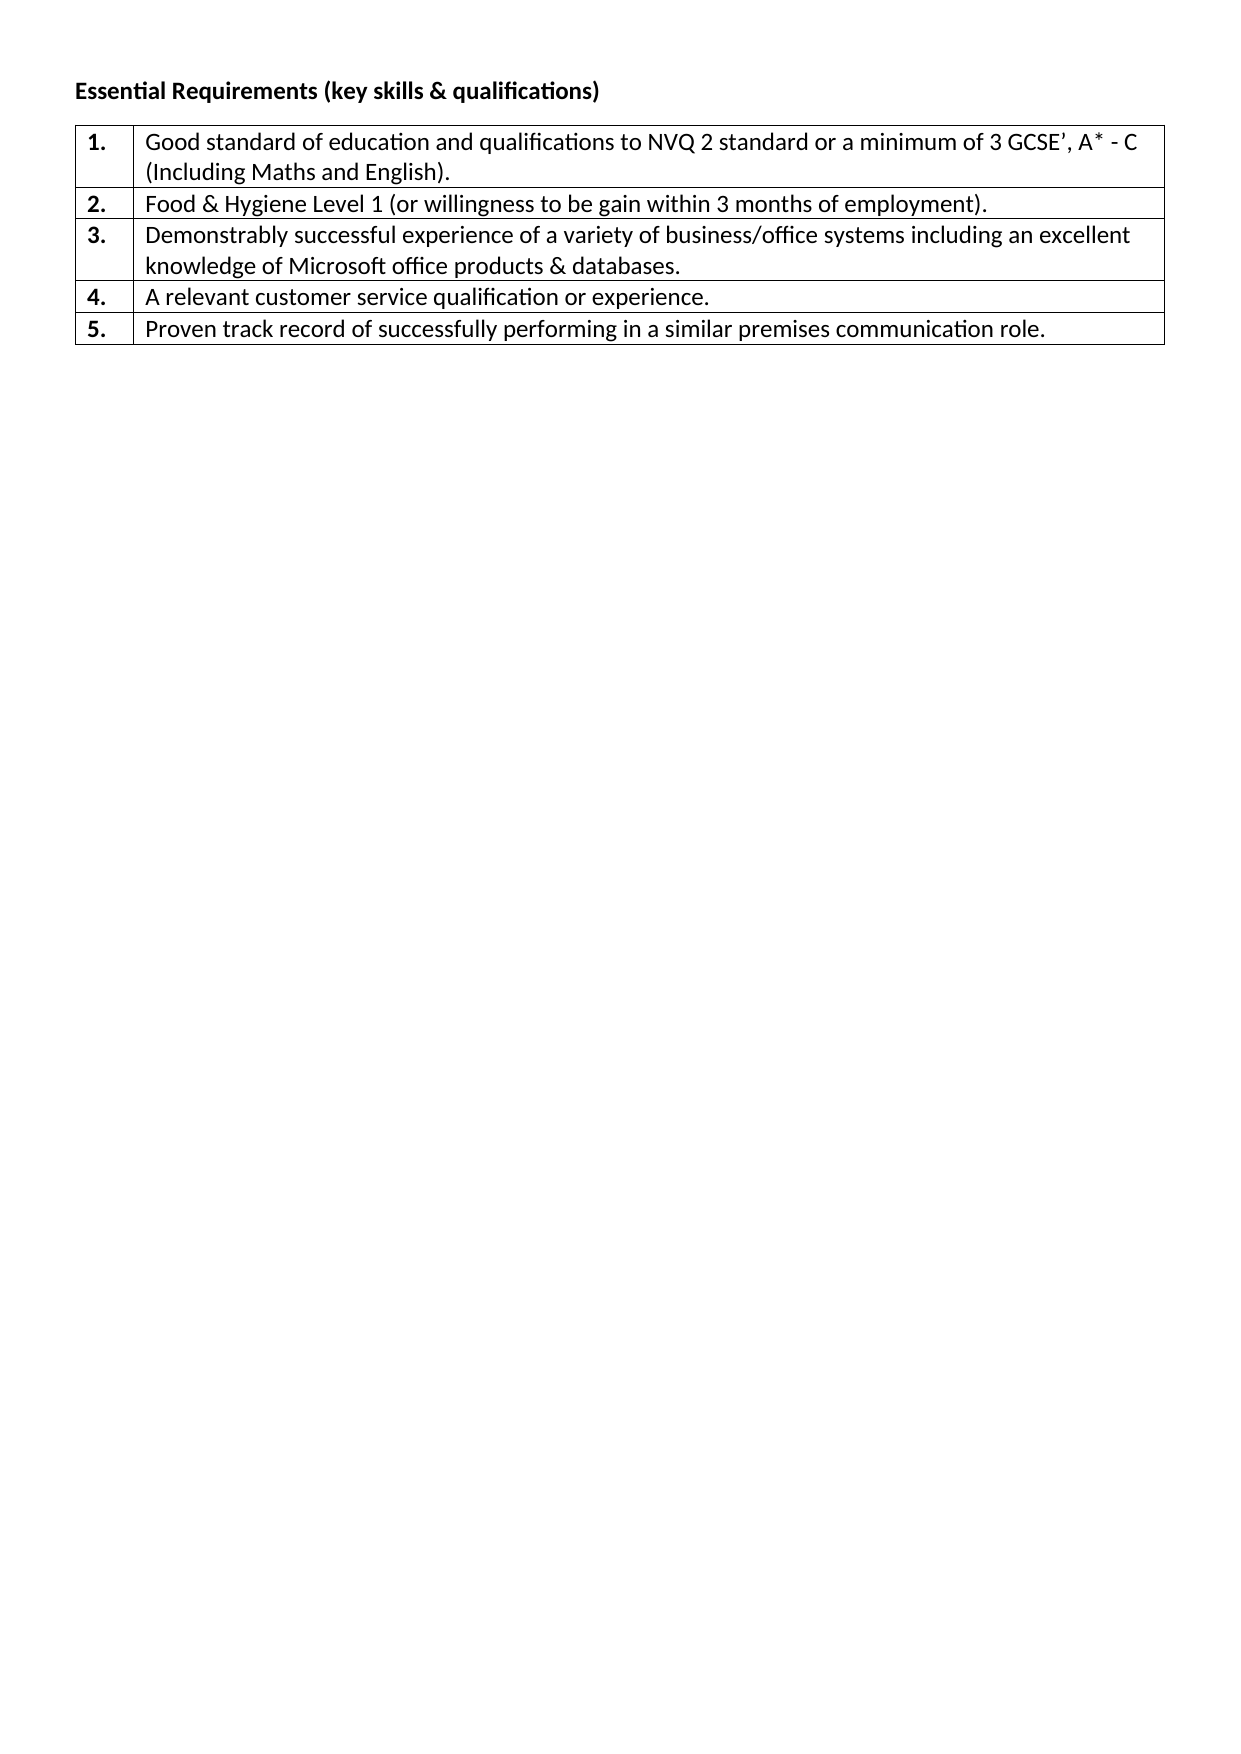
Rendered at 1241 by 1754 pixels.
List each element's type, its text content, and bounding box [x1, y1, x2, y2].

table_cell 4. [76, 281, 133, 312]
table_header Good standard of education and qualifications to NVQ 2 standard or a minimum of 3 GCSE’, A* - C (Including Maths and English). [134, 126, 1164, 187]
table_cell 5. [76, 313, 133, 343]
table_header 1. [76, 126, 133, 187]
table_cell Demonstrably successful experience of a variety of business/office systems including an excellent knowledge of Microsoft office products & databases. [134, 219, 1164, 280]
text Essential Requirements (key skills & qualifications) [75, 75, 1165, 106]
table_cell Proven track record of successfully performing in a similar premises communication role. [134, 313, 1164, 343]
table_cell A relevant customer service qualification or experience. [134, 281, 1164, 312]
table_cell 3. [76, 219, 133, 280]
table_cell Food & Hygiene Level 1 (or willingness to be gain within 3 months of employment). [134, 188, 1164, 218]
table_cell 2. [76, 188, 133, 218]
